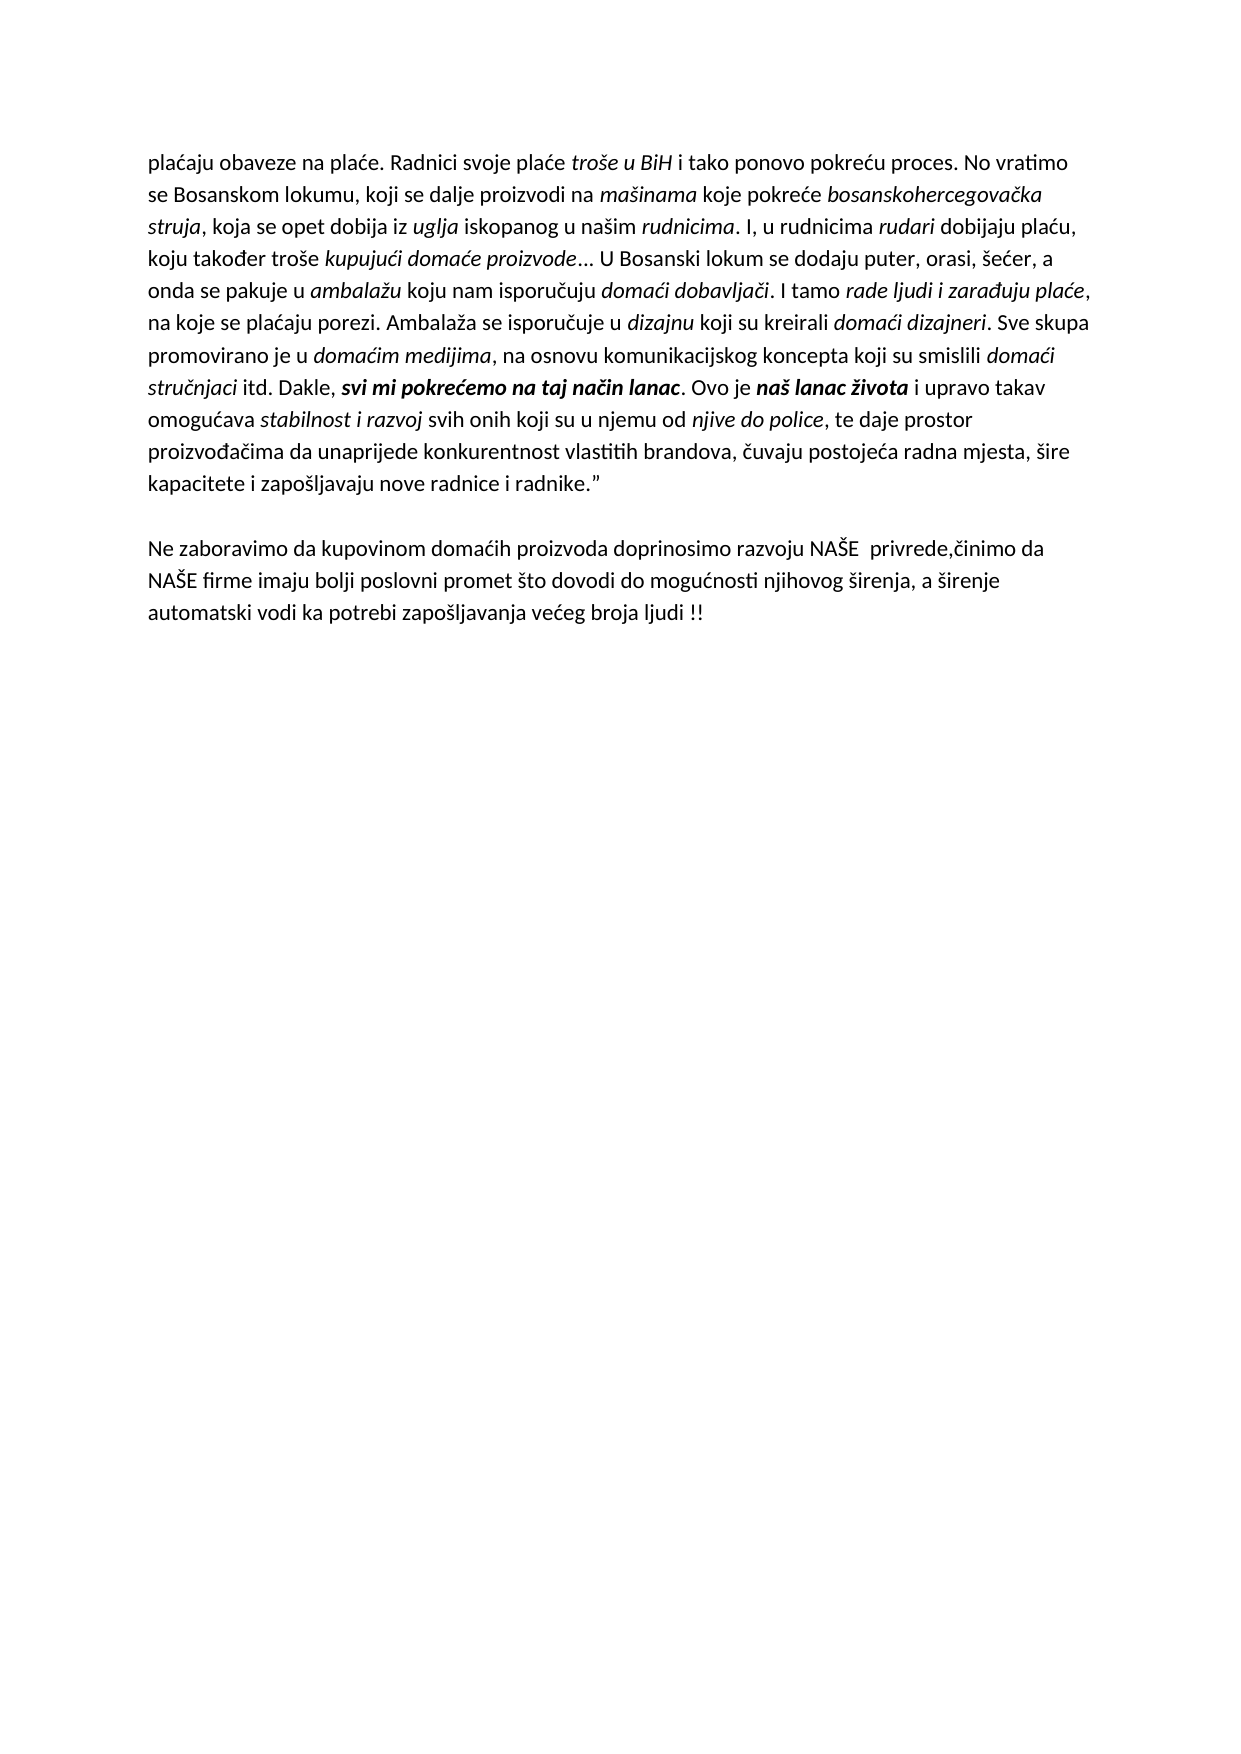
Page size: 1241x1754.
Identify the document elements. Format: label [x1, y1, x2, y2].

text [148, 148, 1093, 626]
